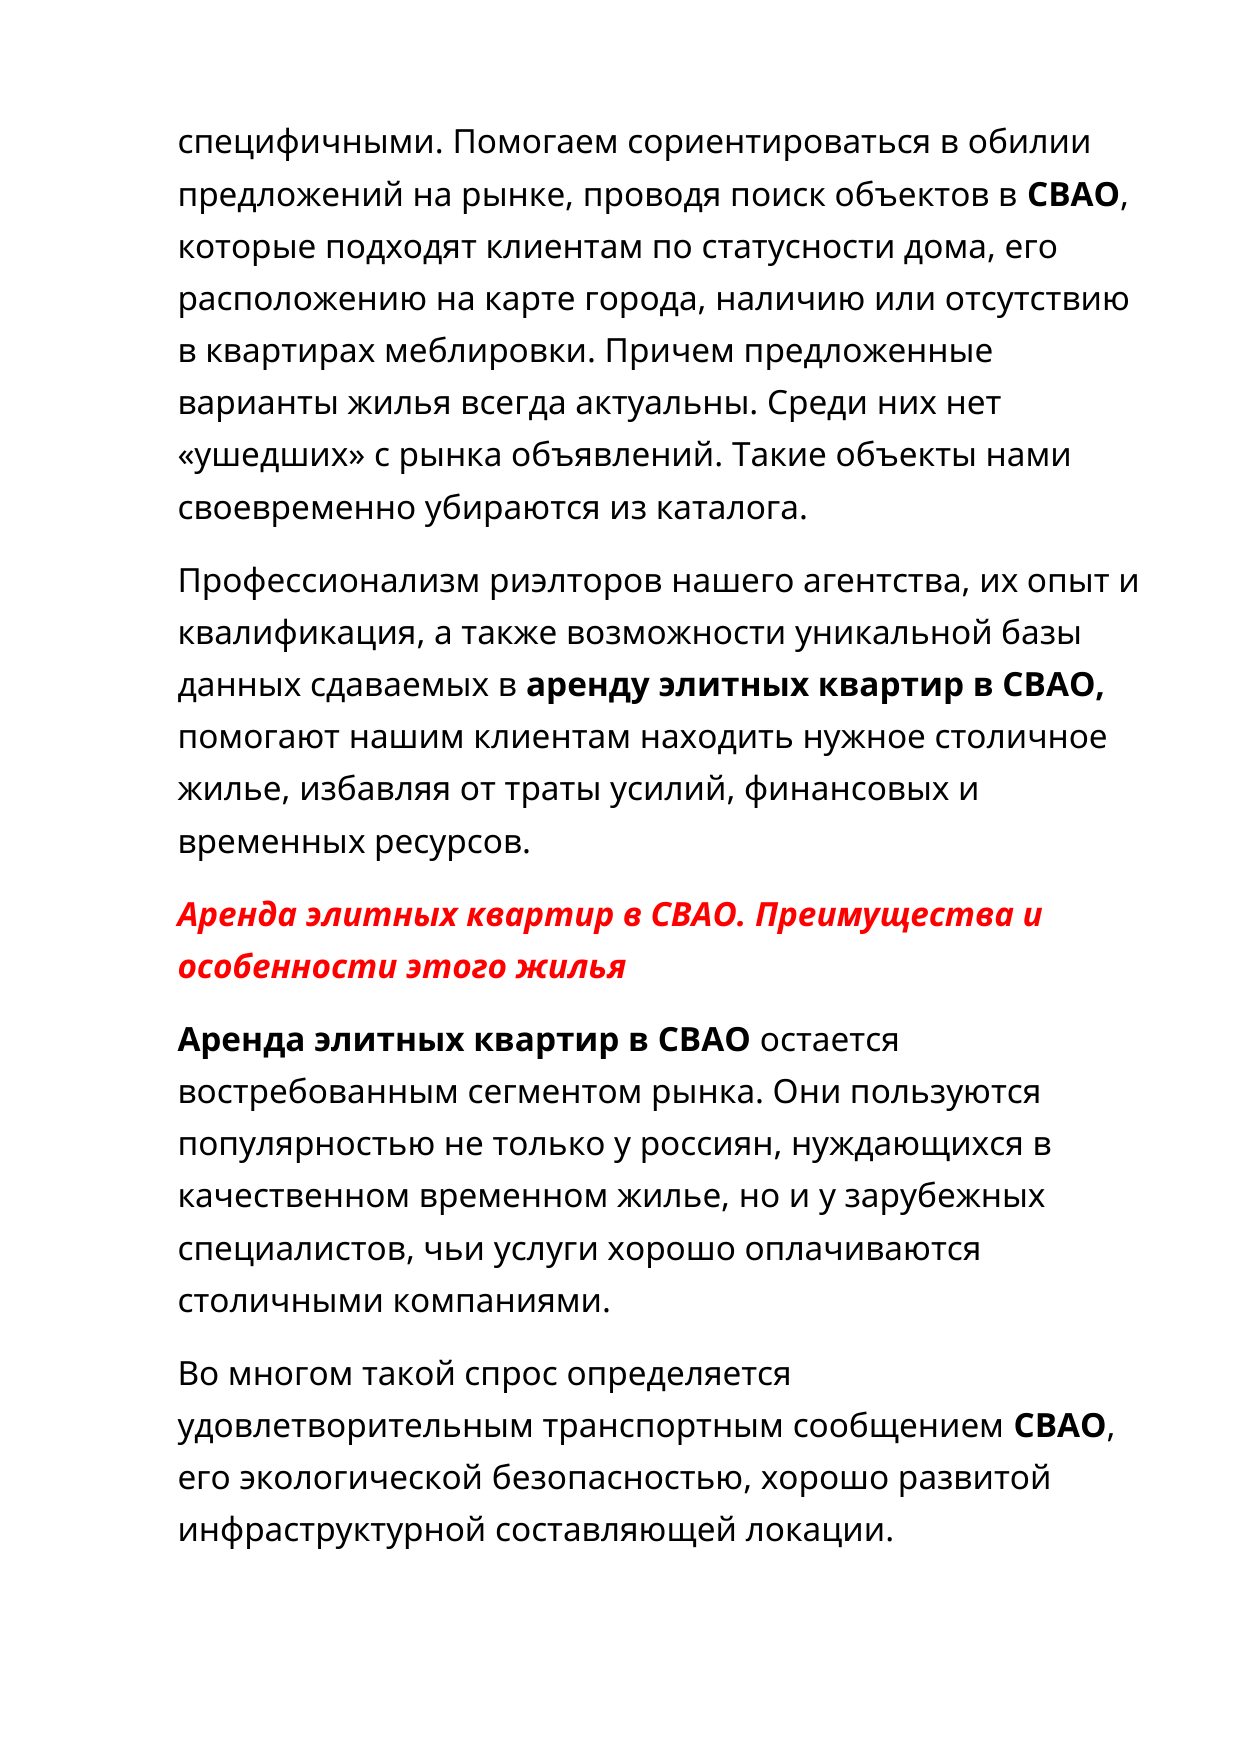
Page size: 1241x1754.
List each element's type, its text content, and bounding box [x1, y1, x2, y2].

text Профессионализм риэлторов нашего агентства, их опыт и квалификация, а также возможности уникальной базы данных сдаваемых в аренду элитных квартир в СВАО, помогают нашим клиентам находить нужное столичное жилье, избавляя от траты усилий, финансовых и временных ресурсов. [177, 556, 1152, 863]
text Аренда элитных квартир в СВАО. Преимущества и особенности этого жилья [177, 890, 1152, 988]
text Во многом такой спрос определяется удовлетворительным транспортным сообщением СВАО, его экологической безопасностью, хорошо развитой инфраструктурной составляющей локации. [177, 1349, 1152, 1552]
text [177, 118, 1152, 529]
text Аренда элитных квартир в СВАО остается востребованным сегментом рынка. Они пользуются популярностью не только у россиян, нуждающихся в качественном временном жилье, но и у зарубежных специалистов, чьи услуги хорошо оплачиваются столичными компаниями. [177, 1016, 1152, 1322]
